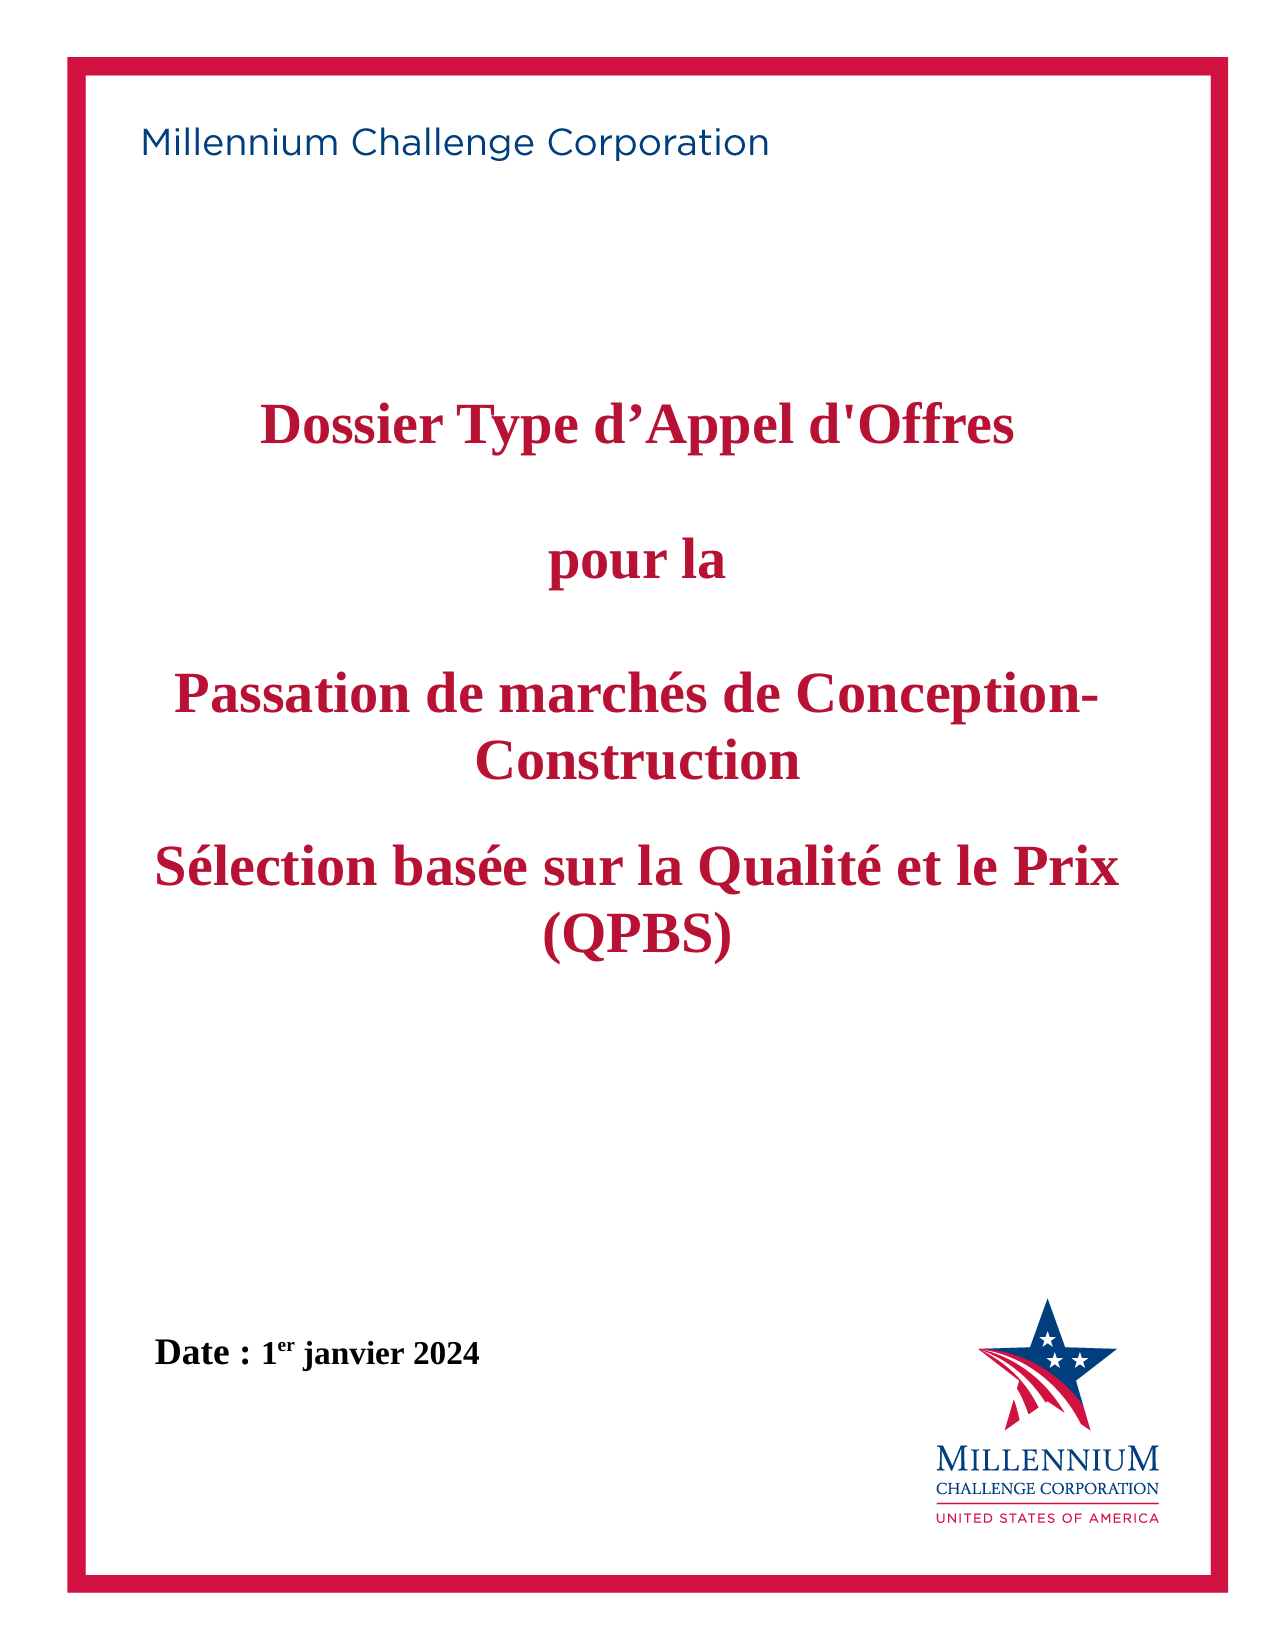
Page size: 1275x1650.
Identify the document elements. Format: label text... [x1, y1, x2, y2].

title Passation de marchés de Conception-Construction [150, 591, 1125, 831]
title Dossier Type d’Appel d'Offres [150, 389, 1125, 495]
picture [67, 57, 1229, 1593]
title pour la [150, 524, 1125, 591]
title Sélection basée sur la Qualité et le Prix (QPBS) [150, 831, 1125, 965]
